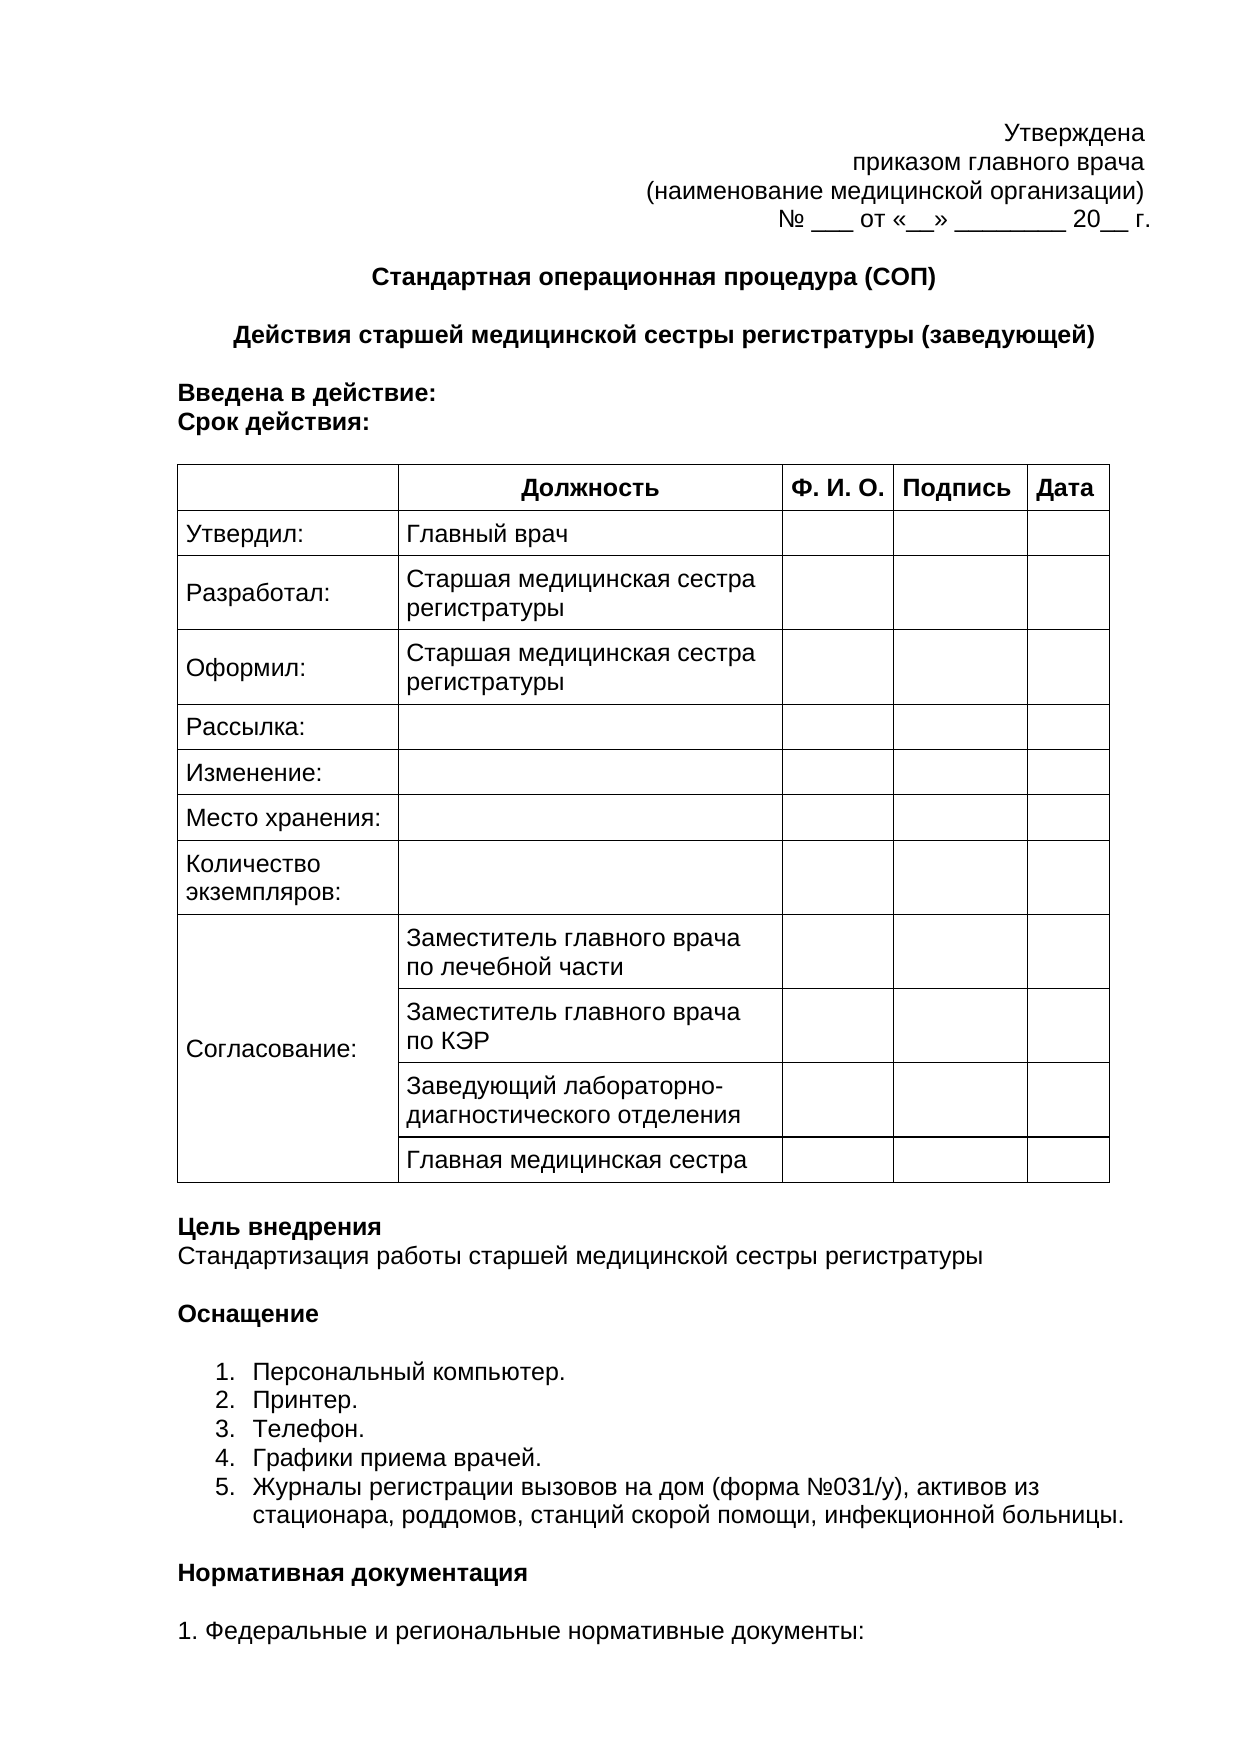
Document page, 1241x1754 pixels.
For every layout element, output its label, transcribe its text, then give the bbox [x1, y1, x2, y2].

table_cell [783, 841, 893, 914]
text Стандартная операционная процедура (СОП) Действия старшей медицинской сестры регистратуры (заведующей) [177, 262, 1152, 348]
list Персональный компьютер. [215, 1357, 1152, 1385]
table_cell [1028, 705, 1109, 749]
table_cell [1028, 915, 1109, 988]
table_cell [894, 841, 1027, 914]
table_header Подпись [894, 465, 1027, 510]
text Нормативная документация [177, 1558, 1152, 1587]
table_cell [1028, 1138, 1109, 1182]
table_cell [1028, 630, 1109, 703]
table_cell [894, 556, 1027, 629]
list Графики приема врачей. [215, 1443, 1152, 1472]
table_cell Главный врач [399, 511, 782, 555]
table_cell Разработал: [178, 556, 398, 629]
table_cell [783, 915, 893, 988]
text Оснащение [177, 1299, 1152, 1327]
table_cell [783, 989, 893, 1062]
table_cell [783, 556, 893, 629]
table_cell [783, 630, 893, 703]
table_cell [894, 795, 1027, 840]
list Телефон. [215, 1414, 1152, 1443]
table_cell [783, 795, 893, 840]
table_cell [1028, 1063, 1109, 1136]
table_header Ф. И. О. [783, 465, 893, 510]
table_cell Место хранения: [178, 795, 398, 840]
table_cell [1028, 511, 1109, 555]
table_cell [783, 1138, 893, 1182]
table_cell [783, 750, 893, 794]
table_cell [1028, 989, 1109, 1062]
table_cell Старшая медицинская сестра регистратуры [399, 630, 782, 703]
table_cell [894, 750, 1027, 794]
text Утверждена приказом главного врача (наименование медицинской организации) № ___ от «__» ________ 20__ г. [177, 118, 1152, 233]
table_cell Утвердил: [178, 511, 398, 555]
table_cell [1028, 841, 1109, 914]
table_cell Согласование: [178, 915, 398, 1182]
table_cell Количество экземпляров: [178, 841, 398, 914]
table_cell [783, 511, 893, 555]
table_cell [1028, 795, 1109, 840]
table_header [178, 465, 398, 510]
text Введена в действие: Срок действия: [177, 378, 1152, 435]
list Журналы регистрации вызовов на дом (форма №031/у), активов из стационара, роддомов, станций скорой помощи, инфекционной больницы. [215, 1472, 1152, 1529]
table_cell [894, 511, 1027, 555]
table_cell [399, 841, 782, 914]
table_cell [894, 989, 1027, 1062]
table_cell Главная медицинская сестра [399, 1138, 782, 1182]
table_cell [1028, 750, 1109, 794]
table_cell [894, 705, 1027, 749]
table_cell [894, 915, 1027, 988]
text 1. Федеральные и региональные нормативные документы: [177, 1616, 1152, 1645]
table_cell [894, 630, 1027, 703]
table_cell Оформил: [178, 630, 398, 703]
table_cell Заместитель главного врача по КЭР [399, 989, 782, 1062]
table_cell Изменение: [178, 750, 398, 794]
table_header Дата [1028, 465, 1109, 510]
table_cell [894, 1138, 1027, 1182]
table_cell Заместитель главного врача по лечебной части [399, 915, 782, 988]
table_cell [399, 750, 782, 794]
table_cell [783, 705, 893, 749]
list Принтер. [215, 1385, 1152, 1414]
table_header Должность [399, 465, 782, 510]
table_cell Старшая медицинская сестра регистратуры [399, 556, 782, 629]
table_cell [894, 1063, 1027, 1136]
text Цель внедрения Стандартизация работы старшей медицинской сестры регистратуры [177, 1212, 1152, 1269]
table_cell Заведующий лабораторно-диагностического отделения [399, 1063, 782, 1136]
table_cell [783, 1063, 893, 1136]
table_cell [399, 795, 782, 840]
table_cell [1028, 556, 1109, 629]
table_cell [399, 705, 782, 749]
table_cell Рассылка: [178, 705, 398, 749]
